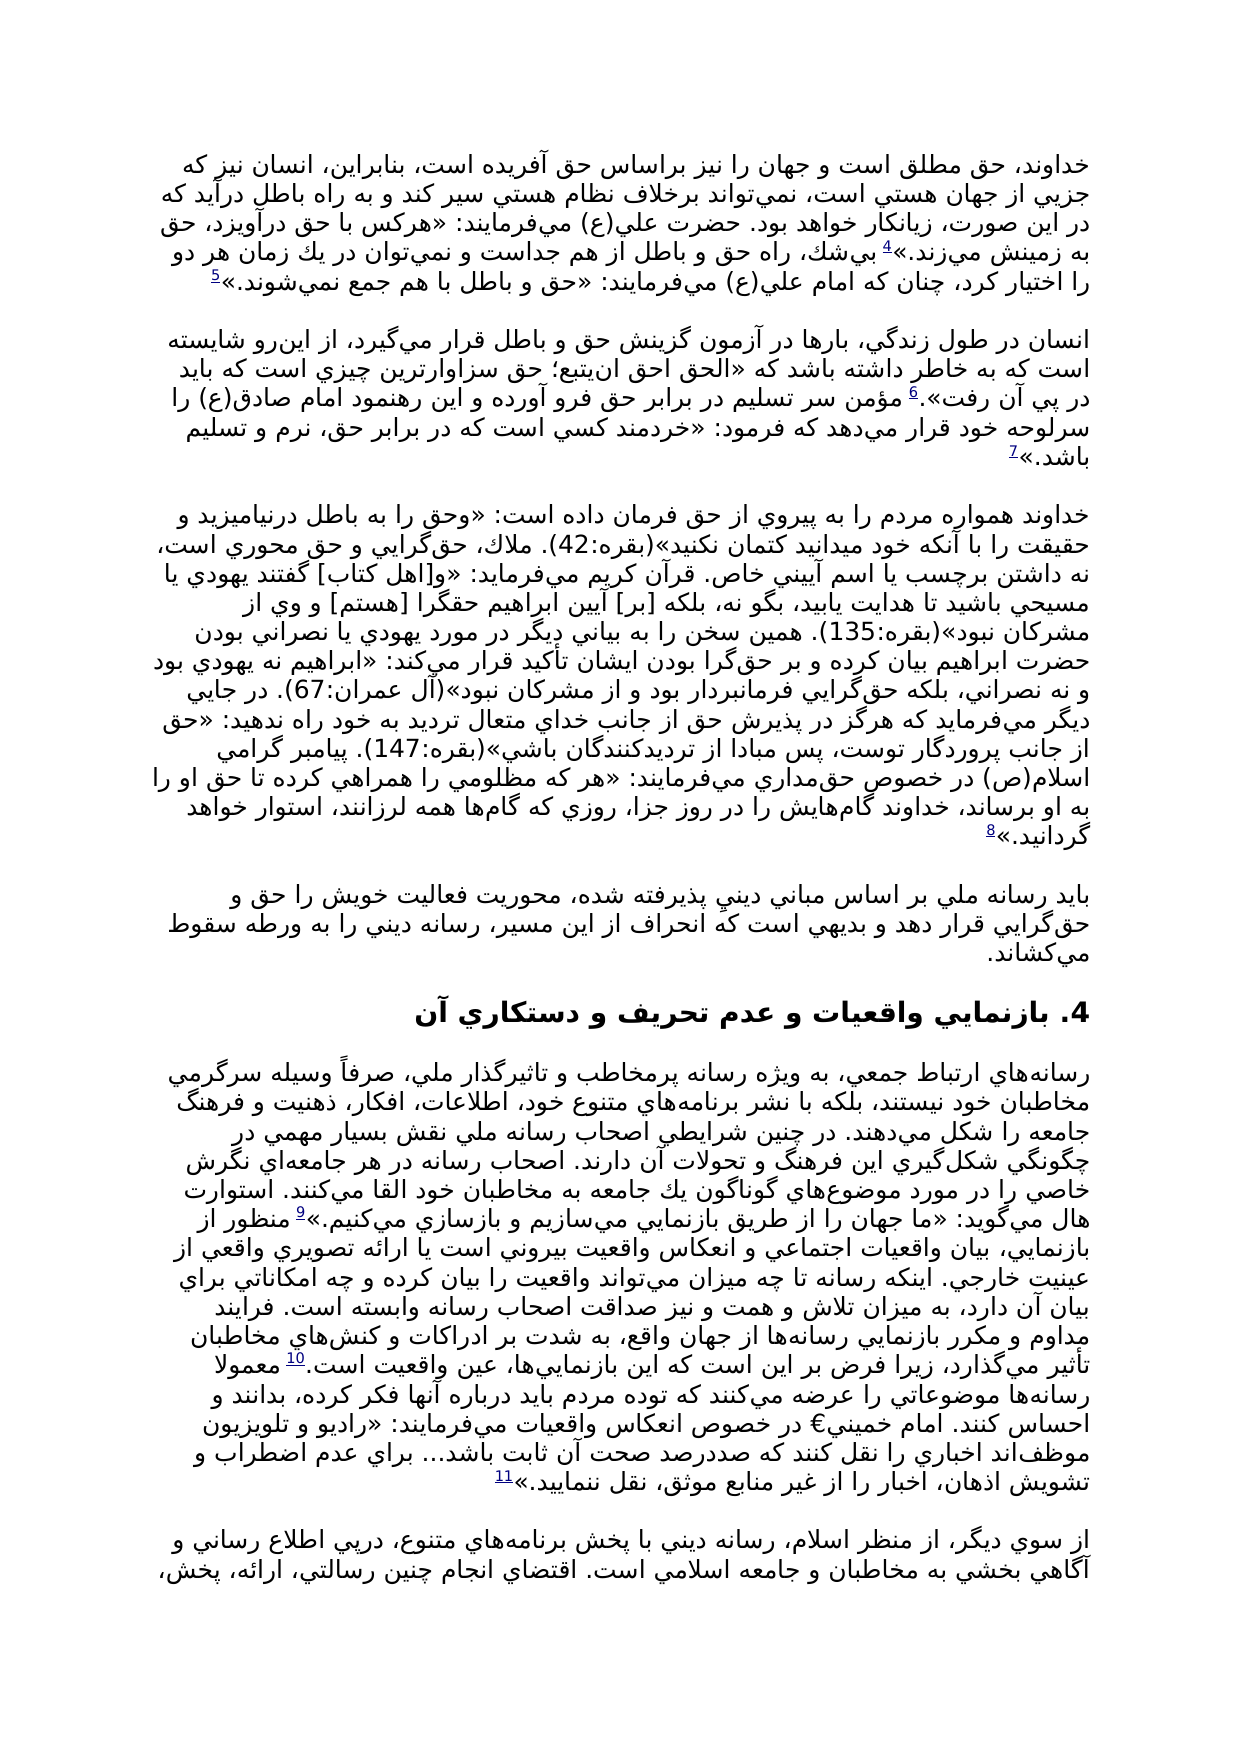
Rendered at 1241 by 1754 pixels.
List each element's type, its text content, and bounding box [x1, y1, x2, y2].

text خداوند همواره مردم را به پيروي از حق فرمان داده است: «وحق را به باطل درنياميزيد و حقيقت را با آنكه خود مي‏دانيد كتمان نكنيد»(بقره:42). ملاك، حق‌گرايي و حق محوري است، نه داشتن برچسب يا اسم آييني خاص. قرآن كريم مي‌فرمايد: «و[اهل كتاب] گفتند يهودي يا مسيحي باشيد تا هدايت‏ يابيد، بگو نه، بلكه [بر] آيين ابراهيم حق‏گرا [هستم] و وي از مشركان نبود»(بقره:135). همين سخن را به بياني ديگر در مورد يهودي يا نصراني بودن حضرت ابراهيم بيان كرده و بر حق‌گرا بودن ايشان تأكيد قرار مي‌كند: «ابراهيم نه يهودي بود و نه نصراني، بلكه حق‌گرايي فرمانبردار بود و از مشركان نبود»(آل عمران:67). در جايي ديگر مي‌فرمايد كه هرگز در پذيرش حق از جانب خداي متعال ترديد به خود راه ندهيد: «حق از جانب پروردگار توست، پس مبادا از ترديدكنندگان باشي»(بقره:147). پيامبر گرامي اسلام(ص) در خصوص حق‌مداري‌ مي‌فرمايند: «هر كه مظلومي را همراهي كرده تا حق او را به او برساند، خداوند گام‌هايش را در روز جزا، روزي كه گام‌ها همه لرزانند، استوار خواهد گردانيد.»8 [150, 501, 1090, 851]
text رسانه‌هاي ارتباط جمعي، به ويژه رسانه پرمخاطب و تاثيرگذار ملي، صرفاً وسيله سرگرمي مخاطبان خود نيستند، بلكه با نشر برنامه‌هاي متنوع خود، اطلاعات، افكار، ذهنيت و فرهنگ جامعه را شكل مي‌دهند. در چنين شرايطي اصحاب رسانه ملي نقش بسيار مهمي در چگونگي شكل‌گيري اين فرهنگ و تحولات آن دارند. اصحاب رسانه در هر جامعه‌اي نگرش خاصي را در مورد موضوع‌هاي گوناگون يك جامعه به مخاطبان خود القا مي‌كنند. استوارت هال مي‌گويد: «ما جهان را از طريق بازنمايي مي‌سازيم و بازسازي مي‌كنيم.»9 منظور از بازنمايي،‌ بيان واقعيات اجتماعي و انعكاس واقعيت بيروني است يا ارائه تصويري واقعي از عينيت خارجي. اينكه رسانه ‌تا چه ميزان مي‌تواند واقعيت را بيان كرده و چه امكاناتي براي بيان آن دارد، به ميزان تلاش و همت و نيز صداقت اصحاب رسانه وابسته است. فرايند مداوم و مكرر بازنمايي رسانه‌ها از جهان واقع، به شدت بر ادراكات و كنش‌هاي مخاطبان تأثير مي‌گذارد، زيرا فرض بر اين است كه اين بازنمايي‌ها، عين واقعيت است.10 معمولا رسانه‌ها موضوعاتي را عرضه مي‌كنند كه توده مردم بايد درباره آنها فكر كرده، بدانند و احساس كنند. امام خميني€ در خصوص انعكاس واقعيات مي‌فرمايند: «راديو و تلويزيون موظف‌اند اخباري را نقل كنند كه صددرصد صحت آن ثابت باشد... براي عدم اضطراب و تشويش اذهان، اخبار را از غير منابع موثق، نقل ننماييد.»11 [150, 1058, 1090, 1496]
text 4. بازنمايي واقعيات و عدم تحريف و دستكاري آن [150, 996, 1090, 1029]
text انسان در طول زندگي، بارها در آزمون گزينش حق و باطل قرار مي‌گيرد، از اين‌رو شايسته است كه به خاطر داشته باشد كه «الحق احق ان‌يتبع؛ حق سزاوارترين چيزي است كه بايد در پي آن رفت».6 مؤمن سر تسليم در برابر حق فرو آورده و اين رهنمود امام صادق(ع) را سرلوحه خود قرار مي‌دهد كه فرمود: «خردمند كسي است كه در برابر حق،‌ نرم و تسليم باشد.»7 [150, 325, 1090, 471]
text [150, 1526, 1090, 1584]
text خداوند، حق مطلق است و جهان را نيز براساس حق آفريده است، بنابراين، انسان نيز كه جزيي از جهان هستي است، نمي‌تواند برخلاف نظام هستي سير كند و به راه باطل درآيد كه در اين صورت،‌ زيانكار خواهد بود. ‌حضرت علي(ع) مي‌فرمايند: «هركس با حق درآويزد، حق به زمينش مي‌زند.»4 بي‌شك، راه حق و باطل از هم جداست و نمي‌توان در يك زمان هر دو را اختيار كرد، ‌چنان كه امام علي(ع) مي‌فرمايند: «حق و باطل با هم جمع نمي‌شوند.»5 [150, 150, 1090, 296]
text بايد رسانه ملي بر اساس مباني دينيِ پذيرفته شده، محوريت فعاليت خويش را حق و حق‌گرايي قرار دهد و بديهي است كه انحراف از اين مسير، رسانه ديني را به ورطه سقوط مي‌كشاند. [150, 880, 1090, 967]
